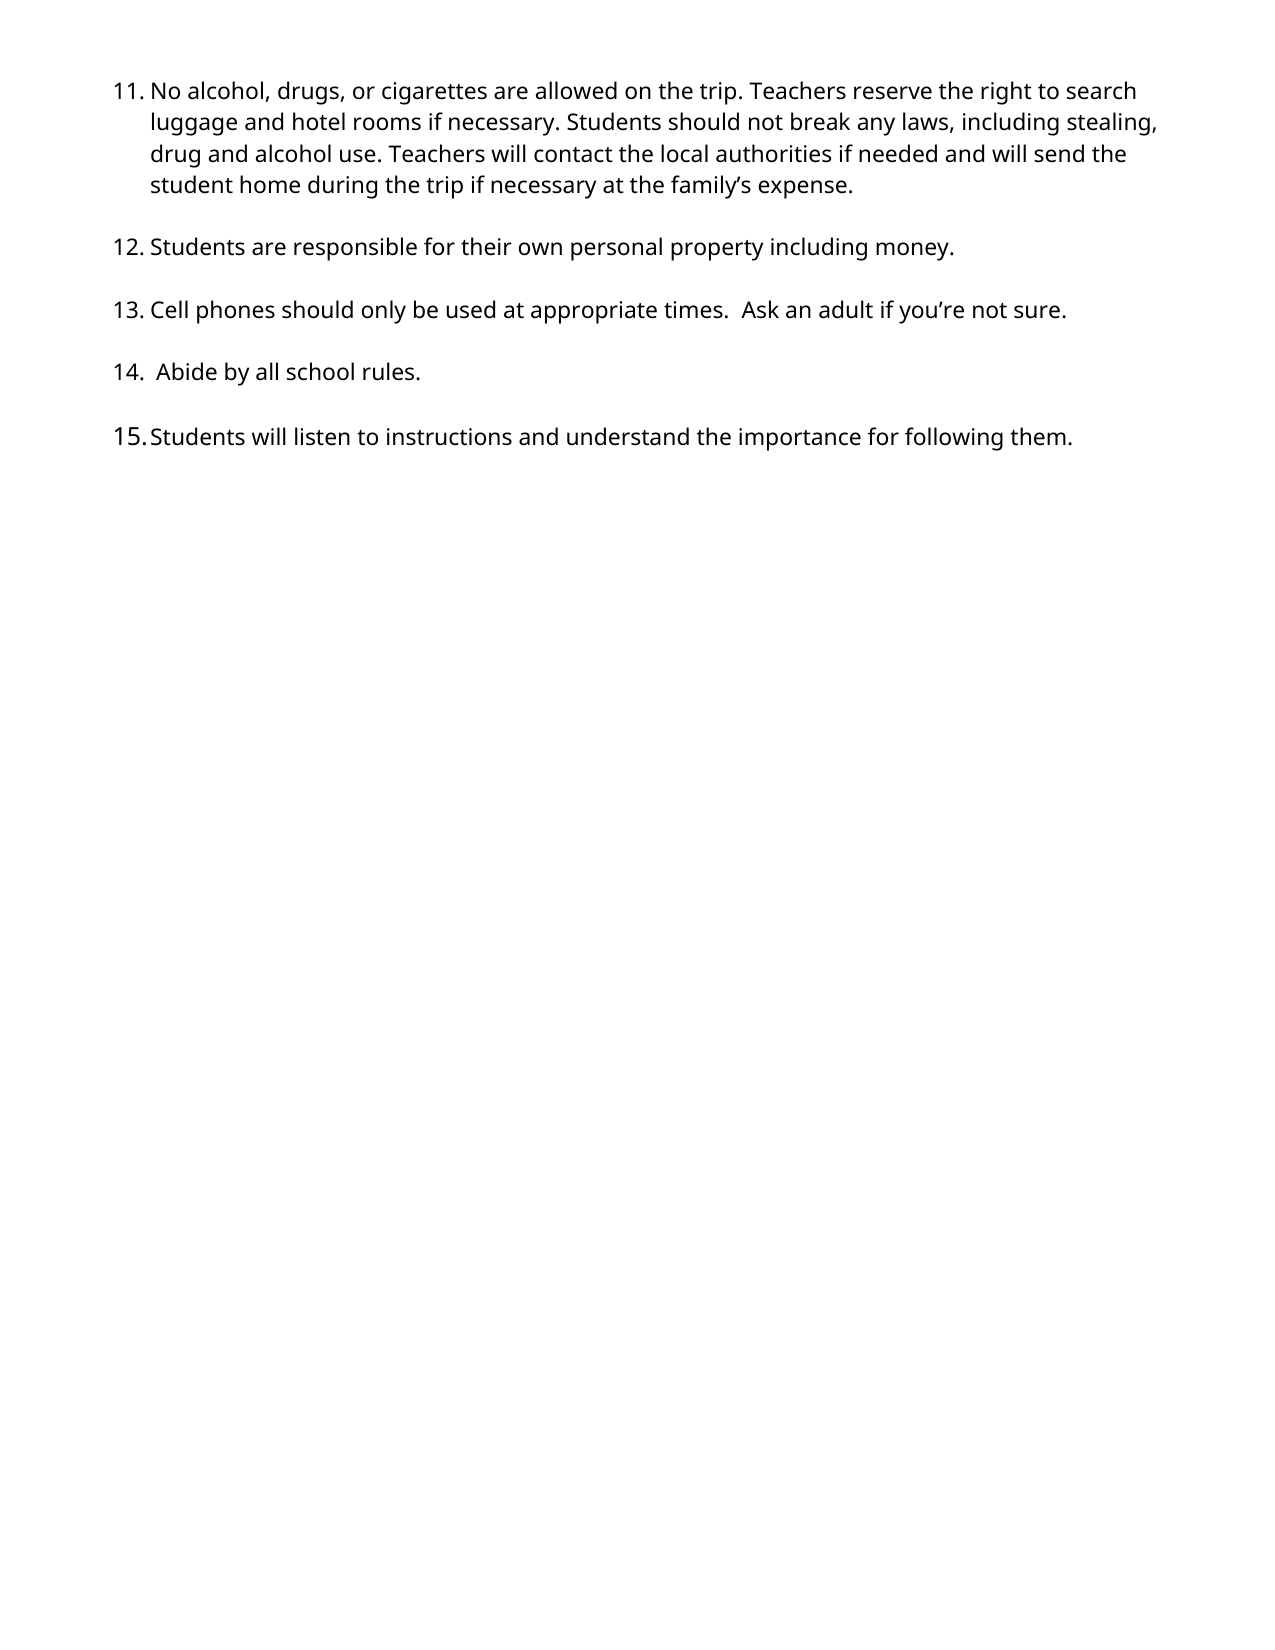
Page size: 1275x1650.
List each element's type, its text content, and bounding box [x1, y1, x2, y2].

list Students are responsible for their own personal property including money. [112, 231, 1162, 262]
list Abide by all school rules. [112, 356, 1162, 387]
list Students will listen to instructions and understand the importance for following them. [112, 419, 1162, 453]
list Cell phones should only be used at appropriate times. Ask an adult if you’re not sure. [112, 294, 1162, 325]
list No alcohol, drugs, or cigarettes are allowed on the trip. Teachers reserve the right to search luggage and hotel rooms if necessary. Students should not break any laws, including stealing, drug and alcohol use. Teachers will contact the local authorities if needed and will send the student home during the trip if necessary at the family’s expense. [112, 75, 1162, 200]
